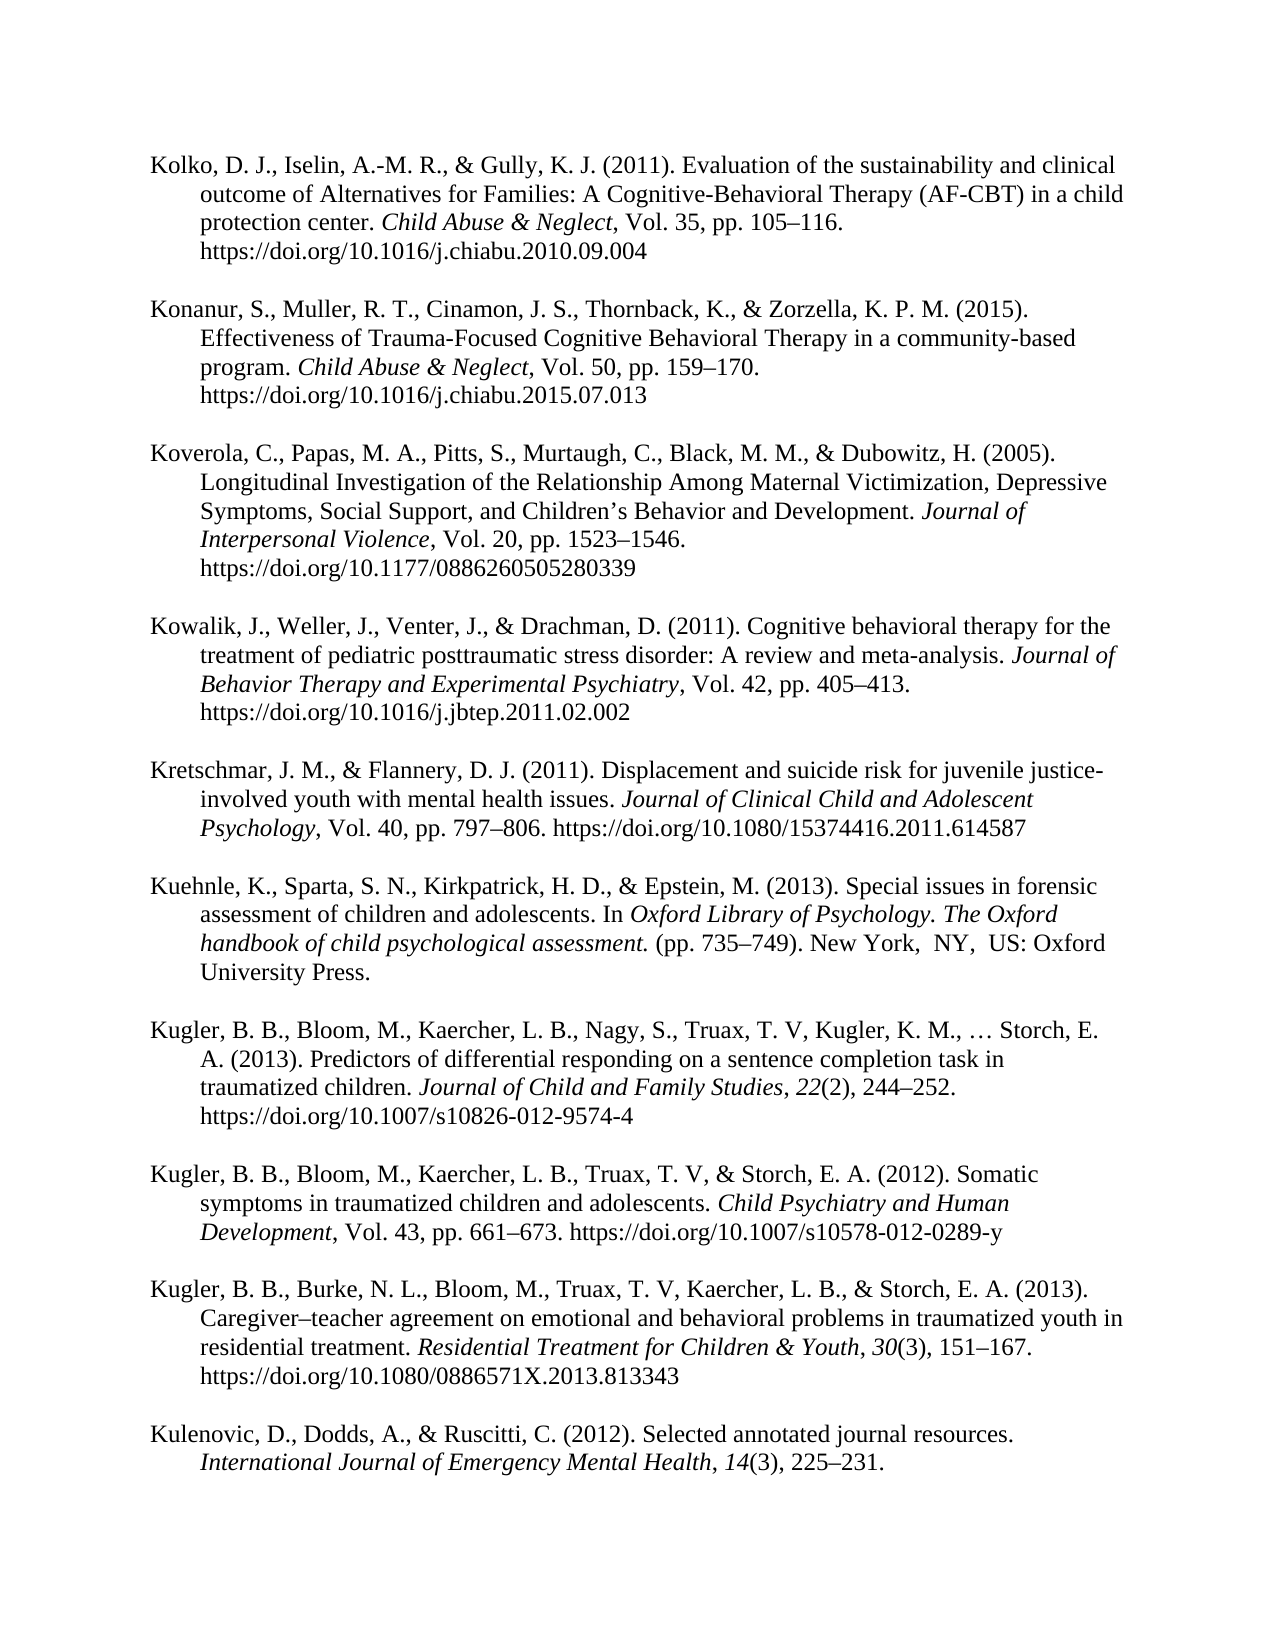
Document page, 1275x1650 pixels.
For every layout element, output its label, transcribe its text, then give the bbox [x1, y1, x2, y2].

text Konanur, S., Muller, R. T., Cinamon, J. S., Thornback, K., & Zorzella, K. P. M. (2015). Effectiveness of Trauma-Focused Cognitive Behavioral Therapy in a community-based program. Child Abuse & Neglect, Vol. 50, pp. 159–170. https://doi.org/10.1016/j.chiabu.2015.07.013 [150, 294, 1125, 409]
text Kugler, B. B., Bloom, M., Kaercher, L. B., Nagy, S., Truax, T. V, Kugler, K. M., … Storch, E. A. (2013). Predictors of differential responding on a sentence completion task in traumatized children. Journal of Child and Family Studies, 22(2), 244–252. https://doi.org/10.1007/s10826-012-9574-4 [150, 1015, 1125, 1130]
text Kuehnle, K., Sparta, S. N., Kirkpatrick, H. D., & Epstein, M. (2013). Special issues in forensic assessment of children and adolescents. In Oxford Library of Psychology. The Oxford handbook of child psychological assessment. (pp. 735–749). New York, NY, US: Oxford University Press. [150, 871, 1125, 986]
text Kowalik, J., Weller, J., Venter, J., & Drachman, D. (2011). Cognitive behavioral therapy for the treatment of pediatric posttraumatic stress disorder: A review and meta-analysis. Journal of Behavior Therapy and Experimental Psychiatry, Vol. 42, pp. 405–413. https://doi.org/10.1016/j.jbtep.2011.02.002 [150, 611, 1125, 726]
text Kretschmar, J. M., & Flannery, D. J. (2011). Displacement and suicide risk for juvenile justice-involved youth with mental health issues. Journal of Clinical Child and Adolescent Psychology, Vol. 40, pp. 797–806. https://doi.org/10.1080/15374416.2011.614587 [150, 755, 1125, 842]
text Koverola, C., Papas, M. A., Pitts, S., Murtaugh, C., Black, M. M., & Dubowitz, H. (2005). Longitudinal Investigation of the Relationship Among Maternal Victimization, Depressive Symptoms, Social Support, and Children’s Behavior and Development. Journal of Interpersonal Violence, Vol. 20, pp. 1523–1546. https://doi.org/10.1177/0886260505280339 [150, 438, 1125, 582]
text Kolko, D. J., Iselin, A.-M. R., & Gully, K. J. (2011). Evaluation of the sustainability and clinical outcome of Alternatives for Families: A Cognitive-Behavioral Therapy (AF-CBT) in a child protection center. Child Abuse & Neglect, Vol. 35, pp. 105–116. https://doi.org/10.1016/j.chiabu.2010.09.004 [150, 150, 1125, 265]
text Kugler, B. B., Burke, N. L., Bloom, M., Truax, T. V, Kaercher, L. B., & Storch, E. A. (2013). Caregiver–teacher agreement on emotional and behavioral problems in traumatized youth in residential treatment. Residential Treatment for Children & Youth, 30(3), 151–167. https://doi.org/10.1080/0886571X.2013.813343 [150, 1274, 1125, 1389]
text Kugler, B. B., Bloom, M., Kaercher, L. B., Truax, T. V, & Storch, E. A. (2012). Somatic symptoms in traumatized children and adolescents. Child Psychiatry and Human Development, Vol. 43, pp. 661–673. https://doi.org/10.1007/s10578-012-0289-y [150, 1159, 1125, 1245]
text Kulenovic, D., Dodds, A., & Ruscitti, C. (2012). Selected annotated journal resources. International Journal of Emergency Mental Health, 14(3), 225–231. [150, 1419, 1125, 1476]
